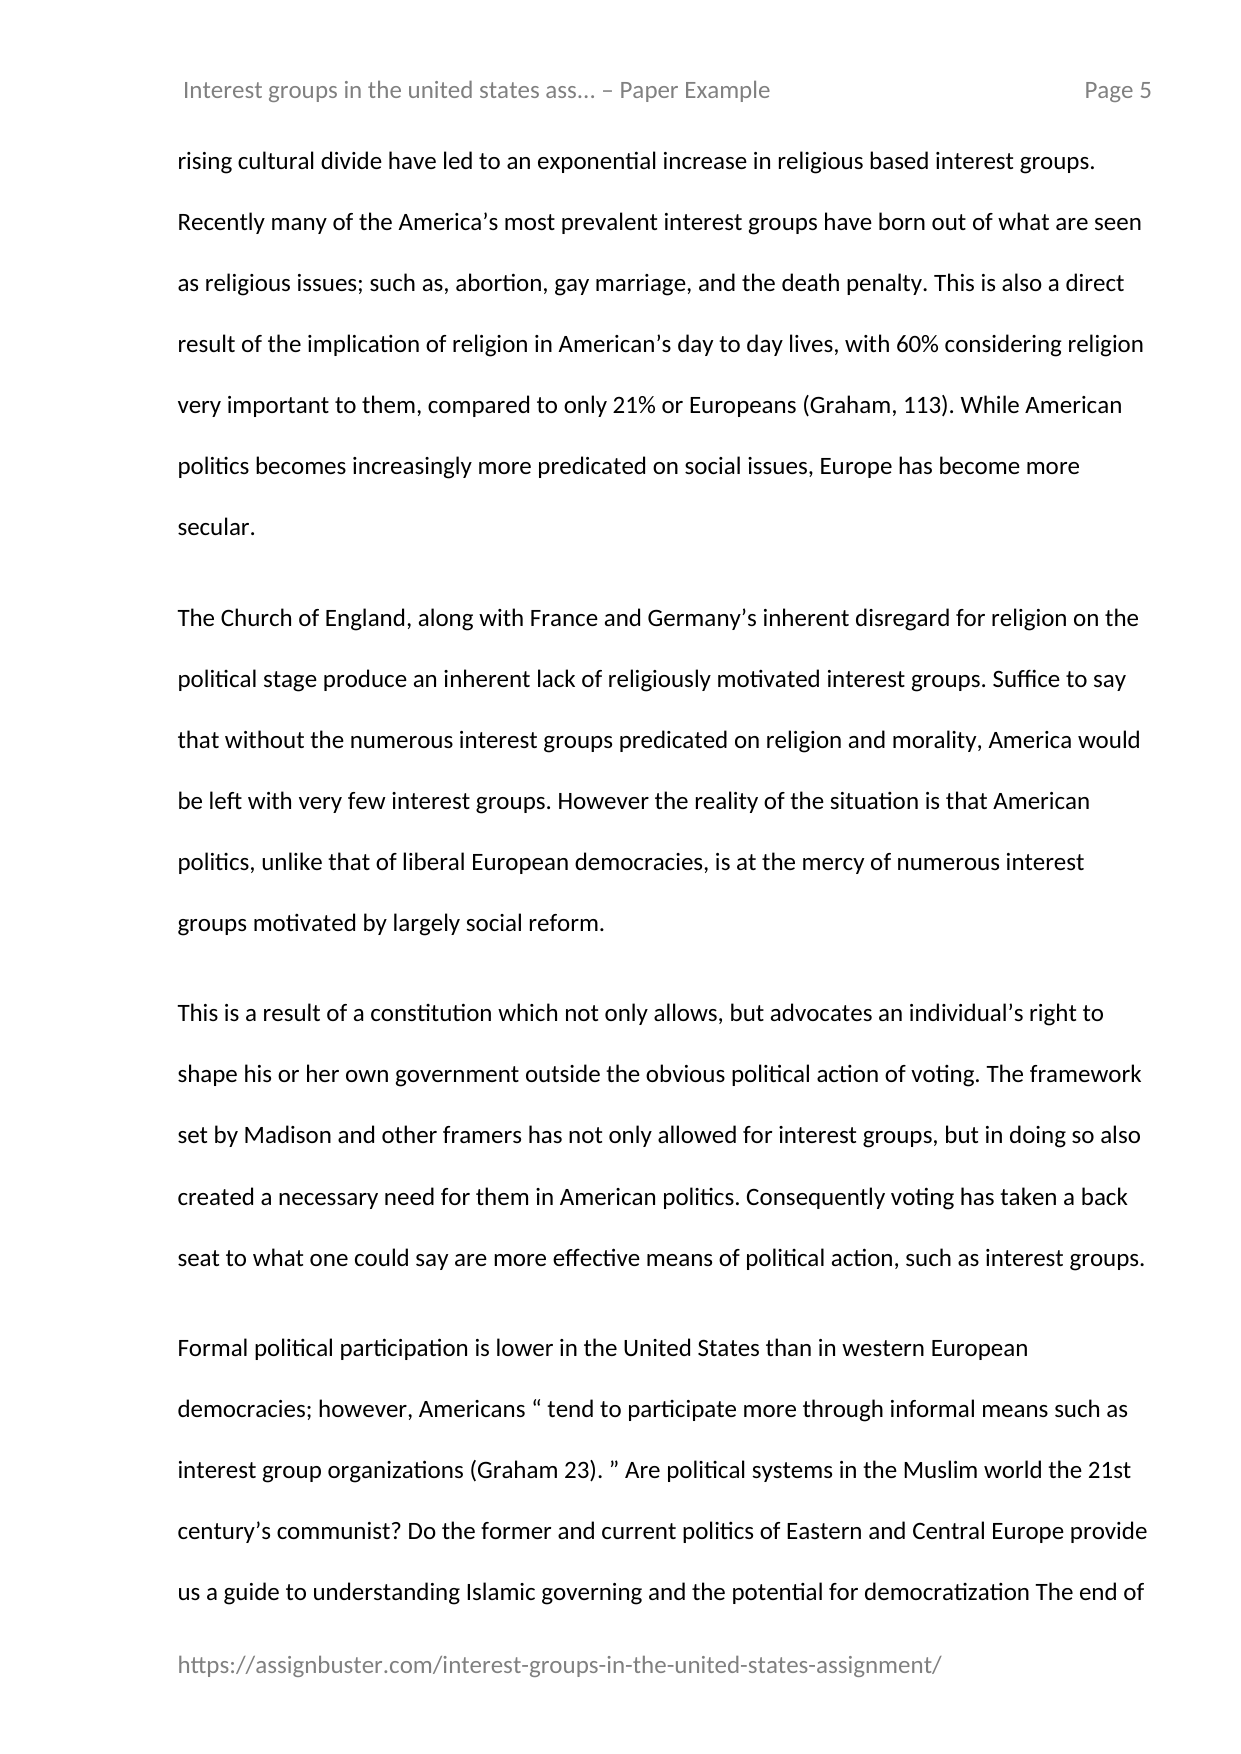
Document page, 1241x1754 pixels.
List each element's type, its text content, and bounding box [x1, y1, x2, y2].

text The Church of England, along with France and Germany’s inherent disregard for religion on the political stage produce an inherent lack of religiously motivated interest groups. Suffice to say that without the numerous interest groups predicated on religion and morality, America would be left with very few interest groups. However the reality of the situation is that American politics, unlike that of liberal European democracies, is at the mercy of numerous interest groups motivated by largely social reform. [177, 602, 1152, 937]
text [177, 1332, 1152, 1607]
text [177, 145, 1152, 542]
text This is a result of a constitution which not only allows, but advocates an individual’s right to shape his or her own government outside the obvious political action of voting. The framework set by Madison and other framers has not only allowed for interest groups, but in doing so also created a necessary need for them in American politics. Consequently voting has taken a back seat to what one could say are more effective means of political action, such as interest groups. [177, 997, 1152, 1272]
